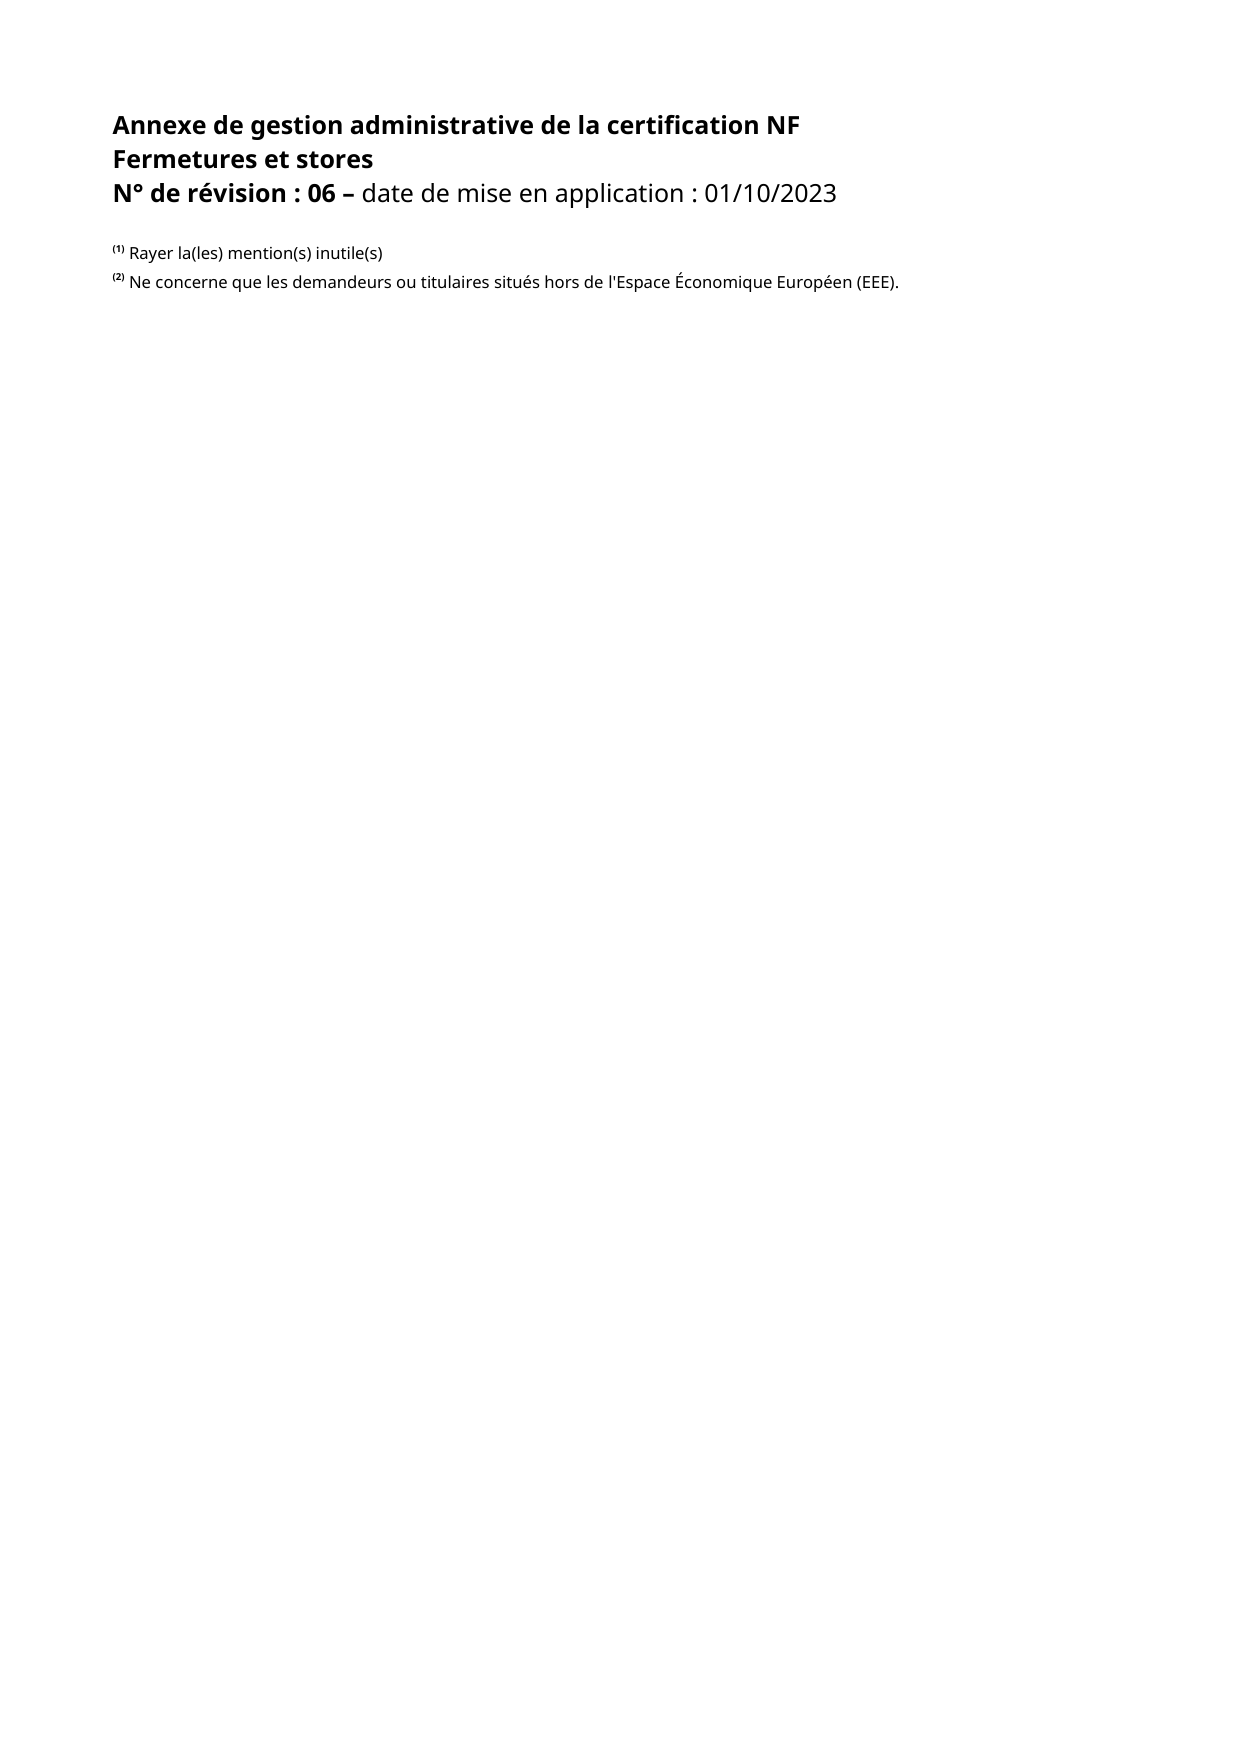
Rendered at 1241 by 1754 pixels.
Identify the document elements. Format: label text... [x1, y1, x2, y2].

text (1) Rayer la(les) mention(s) inutile(s) [112, 243, 1128, 264]
text (2) Ne concerne que les demandeurs ou titulaires situés hors de l'Espace Économique Européen (EEE). [112, 270, 1128, 293]
